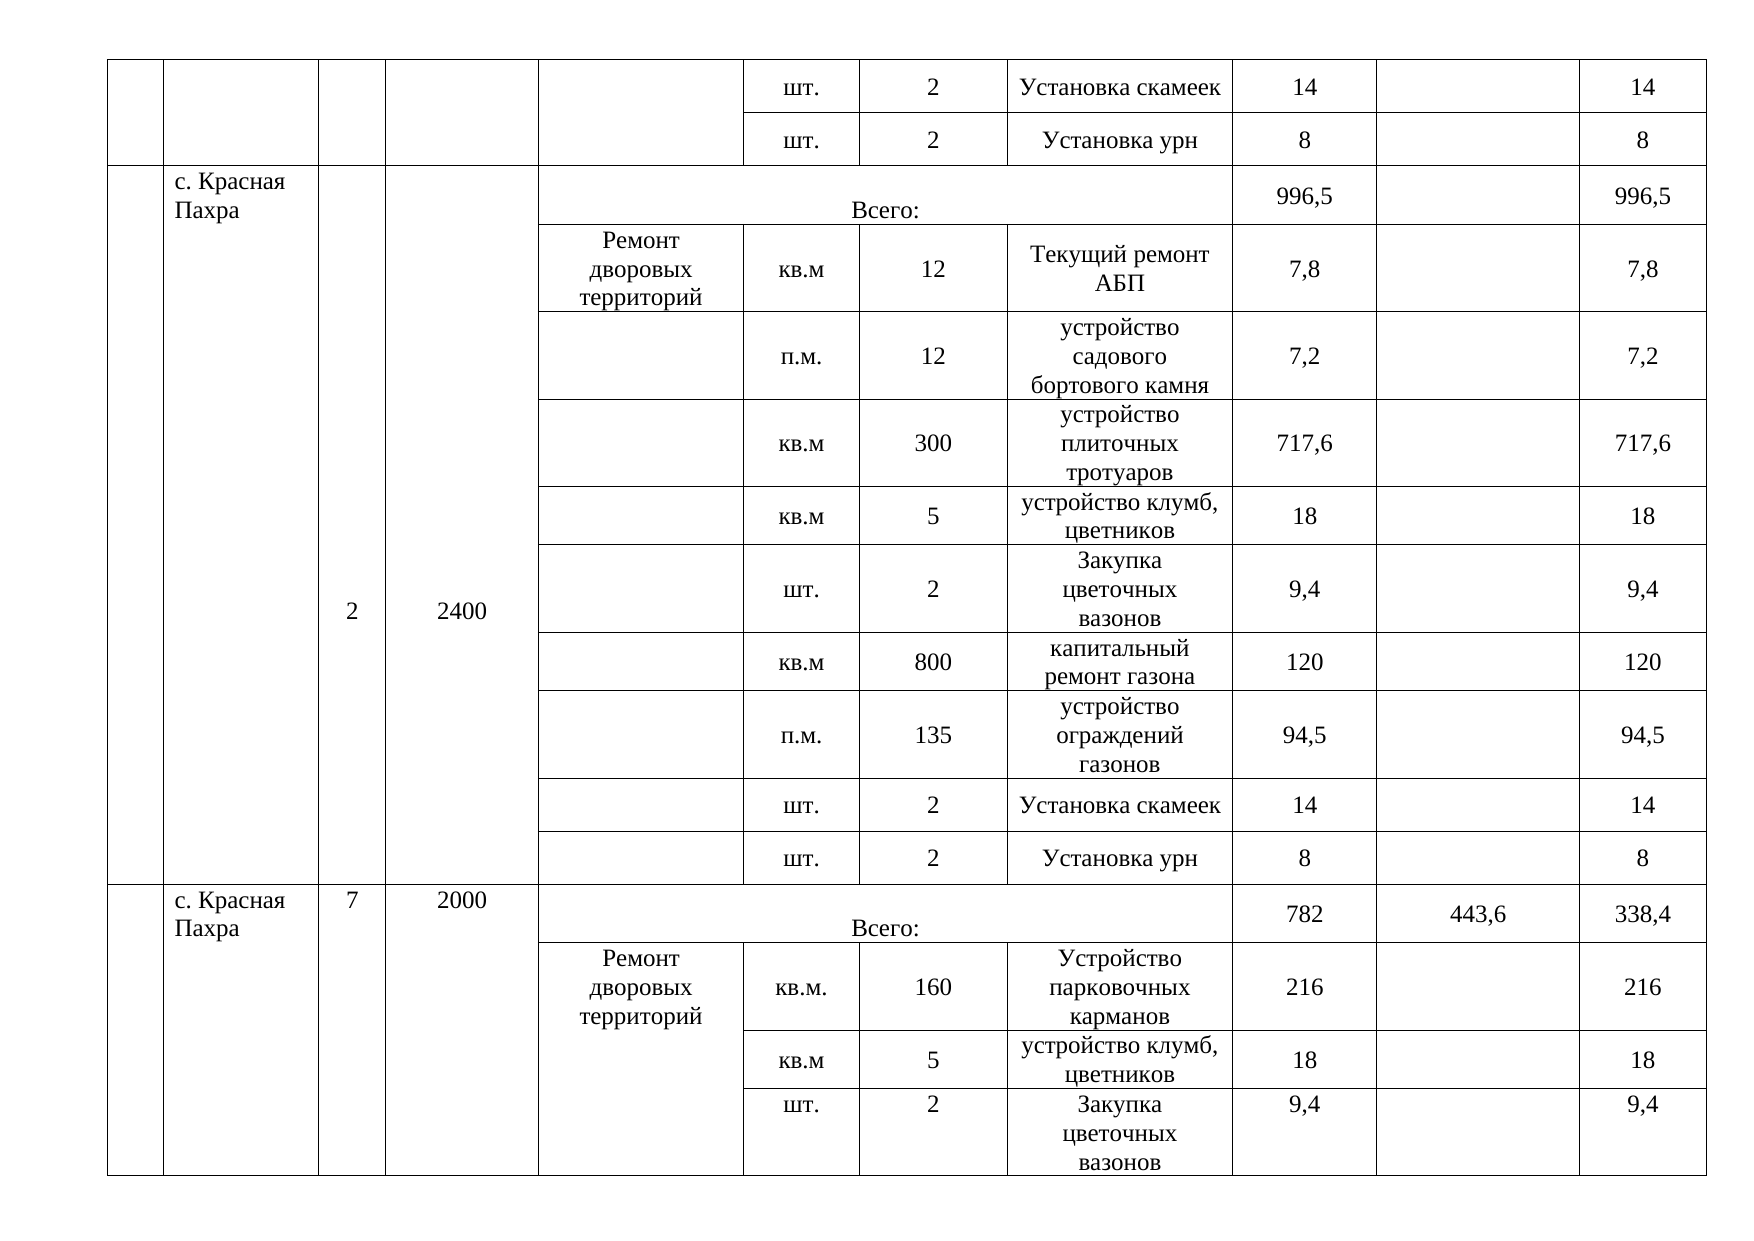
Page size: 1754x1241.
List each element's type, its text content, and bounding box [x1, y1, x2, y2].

table_cell 443,6 [1377, 885, 1579, 942]
table_cell 5 [860, 487, 1007, 544]
table_cell шт. [744, 545, 859, 632]
table_cell Установка урн [1008, 832, 1232, 884]
table_cell 8 [1580, 832, 1706, 884]
table_cell [1377, 779, 1579, 831]
table_cell 5 [860, 1031, 1007, 1088]
table_cell устройство клумб, цветников [1008, 487, 1232, 544]
table_cell 94,5 [1580, 691, 1706, 777]
table_cell 2 [860, 779, 1007, 831]
table_cell 8 [1233, 832, 1376, 884]
table_cell капитальный ремонт газона [1008, 633, 1232, 690]
table_cell Установка скамеек [1008, 779, 1232, 831]
table_cell [108, 166, 163, 884]
table_cell [1377, 60, 1579, 112]
table_cell [539, 691, 743, 777]
table_cell [539, 400, 743, 486]
table_cell 8 [1233, 113, 1376, 165]
table_cell кв.м [744, 225, 859, 311]
table_cell [1377, 943, 1579, 1029]
table_cell 9,4 [1580, 1089, 1706, 1175]
table_cell 7 [319, 885, 385, 1175]
table_cell 9,4 [1233, 545, 1376, 632]
table_cell кв.м [744, 1031, 859, 1088]
table_cell 7,8 [1580, 225, 1706, 311]
table_cell 14 [1580, 779, 1706, 831]
table_cell п.м. [744, 691, 859, 777]
table_cell [1377, 166, 1579, 224]
table_cell [1377, 1089, 1579, 1175]
table_cell 14 [1233, 779, 1376, 831]
table_cell 18 [1580, 1031, 1706, 1088]
table_cell [108, 885, 163, 1175]
table_cell шт. [744, 779, 859, 831]
table_cell 2 [860, 832, 1007, 884]
table_cell 717,6 [1233, 400, 1376, 486]
table_cell кв.м [744, 400, 859, 486]
table_cell 12 [860, 225, 1007, 311]
table_cell 9,4 [1580, 545, 1706, 632]
table_cell 94,5 [1233, 691, 1376, 777]
table_cell 2 [319, 166, 385, 884]
table_cell Текущий ремонт АБП [1008, 225, 1232, 311]
table_cell 12 [860, 312, 1007, 398]
table_cell 800 [860, 633, 1007, 690]
table_cell шт. [744, 1089, 859, 1175]
table_cell 7,8 [1233, 225, 1376, 311]
table_cell [539, 633, 743, 690]
table_cell с. Красная Пахра [164, 885, 318, 1175]
table_cell 996,5 [1580, 166, 1706, 224]
table_cell 2 [860, 60, 1007, 112]
table_cell 7,2 [1233, 312, 1376, 398]
table_cell [1377, 312, 1579, 398]
table_cell Всего: [539, 885, 1232, 942]
table_cell с. Красная Пахра [164, 166, 318, 884]
table_cell Установка урн [1008, 113, 1232, 165]
table_cell 216 [1580, 943, 1706, 1029]
table_cell [1377, 691, 1579, 777]
table_cell 135 [860, 691, 1007, 777]
table_cell [539, 779, 743, 831]
table_cell [1377, 832, 1579, 884]
table_cell 7,2 [1580, 312, 1706, 398]
table_cell Всего: [539, 166, 1232, 224]
table_cell 120 [1233, 633, 1376, 690]
table_cell Устройство парковочных карманов [1008, 943, 1232, 1029]
table_cell 160 [860, 943, 1007, 1029]
table_cell 14 [1233, 60, 1376, 112]
table_cell 300 [860, 400, 1007, 486]
table_cell [1377, 225, 1579, 311]
table_cell [539, 832, 743, 884]
table_cell шт. [744, 60, 859, 112]
table_cell 2 [860, 1089, 1007, 1175]
table_cell устройство плиточных тротуаров [1008, 400, 1232, 486]
table_cell [539, 545, 743, 632]
table_cell устройство клумб, цветников [1008, 1031, 1232, 1088]
table_cell [1377, 1031, 1579, 1088]
table_cell шт. [744, 113, 859, 165]
table_cell 2000 [386, 885, 538, 1175]
table_cell 9,4 [1233, 1089, 1376, 1175]
table_cell 782 [1233, 885, 1376, 942]
table_cell [1377, 545, 1579, 632]
table_cell шт. [744, 832, 859, 884]
table_cell 18 [1580, 487, 1706, 544]
table_cell [1377, 633, 1579, 690]
table_cell кв.м [744, 633, 859, 690]
table_cell [1377, 487, 1579, 544]
table_cell 2 [860, 545, 1007, 632]
table_cell 216 [1233, 943, 1376, 1029]
table_cell [539, 487, 743, 544]
table_cell 996,5 [1233, 166, 1376, 224]
table_cell 18 [1233, 487, 1376, 544]
table_cell [539, 312, 743, 398]
table_cell Закупка цветочных вазонов [1008, 545, 1232, 632]
table_cell 2 [860, 113, 1007, 165]
table_cell 717,6 [1580, 400, 1706, 486]
table_cell 2400 [386, 166, 538, 884]
table_cell Закупка цветочных вазонов [1008, 1089, 1232, 1175]
table_cell п.м. [744, 312, 859, 398]
table_cell Установка скамеек [1008, 60, 1232, 112]
table_cell [1377, 113, 1579, 165]
table_cell Ремонт дворовых территорий [539, 943, 743, 1175]
table_cell 8 [1580, 113, 1706, 165]
table_cell кв.м [744, 487, 859, 544]
table_cell кв.м. [744, 943, 859, 1029]
table_cell 120 [1580, 633, 1706, 690]
table_cell 338,4 [1580, 885, 1706, 942]
table_cell Ремонт дворовых территорий [539, 225, 743, 311]
table_cell 14 [1580, 60, 1706, 112]
table_cell [1377, 400, 1579, 486]
table_cell устройство садового бортового камня [1008, 312, 1232, 398]
table_cell 18 [1233, 1031, 1376, 1088]
table_cell устройство ограждений газонов [1008, 691, 1232, 777]
